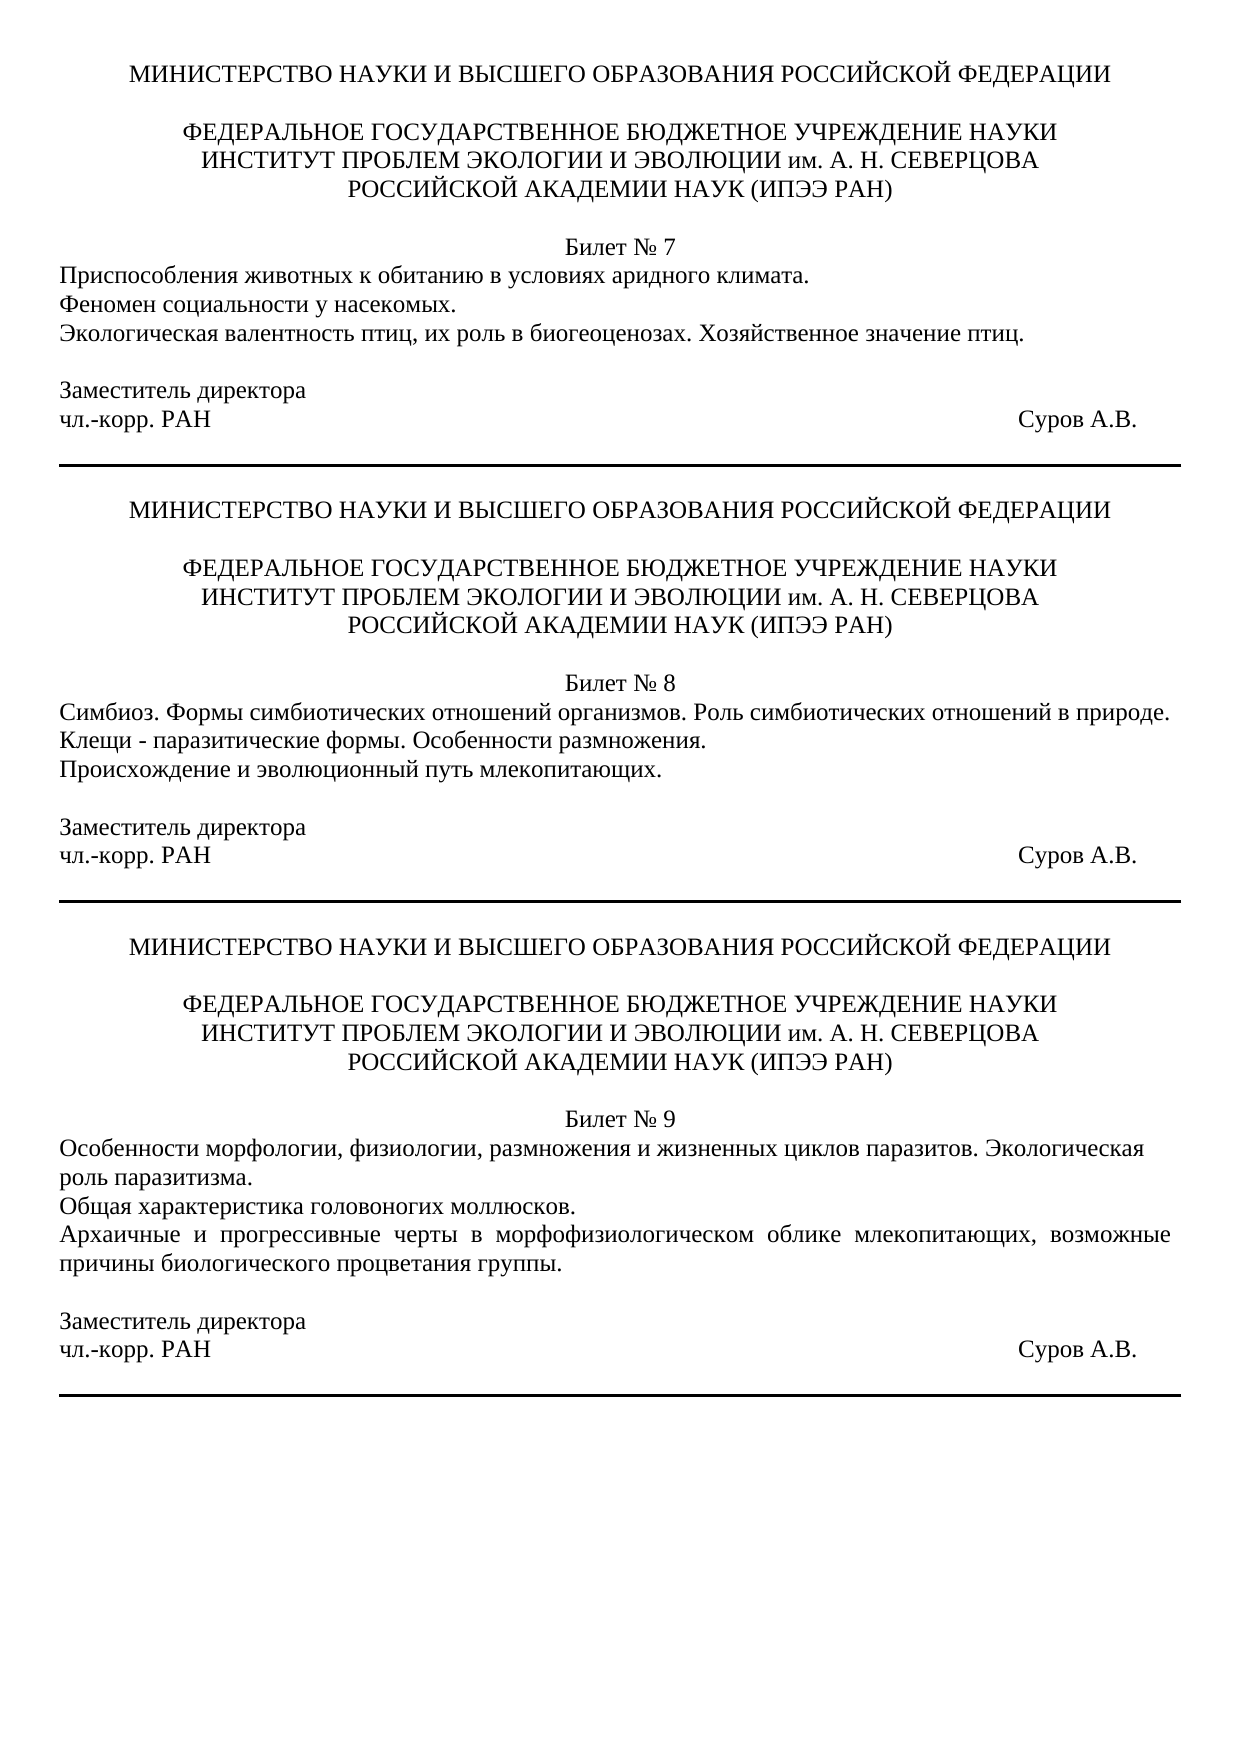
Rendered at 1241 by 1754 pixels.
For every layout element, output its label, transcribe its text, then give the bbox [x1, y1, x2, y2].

text ФЕДЕРАЛЬНОЕ ГОСУДАРСТВЕННОЕ БЮДЖЕТНОЕ УЧРЕЖДЕНИЕ НАУКИ ИНСТИТУТ ПРОБЛЕМ ЭКОЛОГИИ И ЭВОЛЮЦИИ им. А. Н. СЕВЕРЦОВА РОССИЙСКОЙ АКАДЕМИИ НАУК (ИПЭЭ РАН) [59, 989, 1181, 1076]
text Особенности морфологии, физиологии, размножения и жизненных циклов паразитов. Экологическая роль паразитизма. [59, 1133, 1181, 1191]
text Билет № 9 [59, 1104, 1181, 1133]
text чл.-корр. РАН Суров А.В. [59, 404, 1181, 433]
text Общая характеристика головоногих моллюсков. [59, 1191, 1181, 1219]
text Экологическая валентность птиц, их роль в биогеоценозах. Хозяйственное значение птиц. [59, 318, 1181, 347]
text чл.-корр. РАН Суров А.В. [59, 841, 1181, 869]
text чл.-корр. РАН Суров А.В. [59, 1334, 1181, 1363]
text Заместитель директора [59, 1306, 1181, 1334]
text Билет № 7 [59, 232, 1181, 260]
text Происхождение и эволюционный путь млекопитающих. [59, 754, 1172, 783]
text МИНИСТЕРСТВО НАУКИ И ВЫСШЕГО ОБРАЗОВАНИЯ РОССИЙСКОЙ ФЕДЕРАЦИИ [59, 496, 1181, 524]
text Феномен социальности у насекомых. [59, 289, 1181, 318]
text МИНИСТЕРСТВО НАУКИ И ВЫСШЕГО ОБРАЗОВАНИЯ РОССИЙСКОЙ ФЕДЕРАЦИИ [59, 59, 1181, 88]
text МИНИСТЕРСТВО НАУКИ И ВЫСШЕГО ОБРАЗОВАНИЯ РОССИЙСКОЙ ФЕДЕРАЦИИ [59, 932, 1181, 961]
text ФЕДЕРАЛЬНОЕ ГОСУДАРСТВЕННОЕ БЮДЖЕТНОЕ УЧРЕЖДЕНИЕ НАУКИ ИНСТИТУТ ПРОБЛЕМ ЭКОЛОГИИ И ЭВОЛЮЦИИ им. А. Н. СЕВЕРЦОВА РОССИЙСКОЙ АКАДЕМИИ НАУК (ИПЭЭ РАН) [59, 553, 1181, 639]
text Архаичные и прогрессивные черты в морфофизиологическом облике млекопитающих, возможные причины биологического процветания группы. [59, 1219, 1172, 1277]
text Симбиоз. Формы симбиотических отношений организмов. Роль симбиотических отношений в природе. [59, 697, 1181, 726]
text Билет № 8 [59, 668, 1181, 697]
text Приспособления животных к обитанию в условиях аридного климата. [59, 260, 1181, 289]
text Заместитель директора [59, 812, 1181, 841]
text Заместитель директора [59, 375, 1181, 404]
text ФЕДЕРАЛЬНОЕ ГОСУДАРСТВЕННОЕ БЮДЖЕТНОЕ УЧРЕЖДЕНИЕ НАУКИ ИНСТИТУТ ПРОБЛЕМ ЭКОЛОГИИ И ЭВОЛЮЦИИ им. А. Н. СЕВЕРЦОВА РОССИЙСКОЙ АКАДЕМИИ НАУК (ИПЭЭ РАН) [59, 117, 1181, 203]
text Клещи - паразитические формы. Особенности размножения. [59, 726, 1181, 754]
